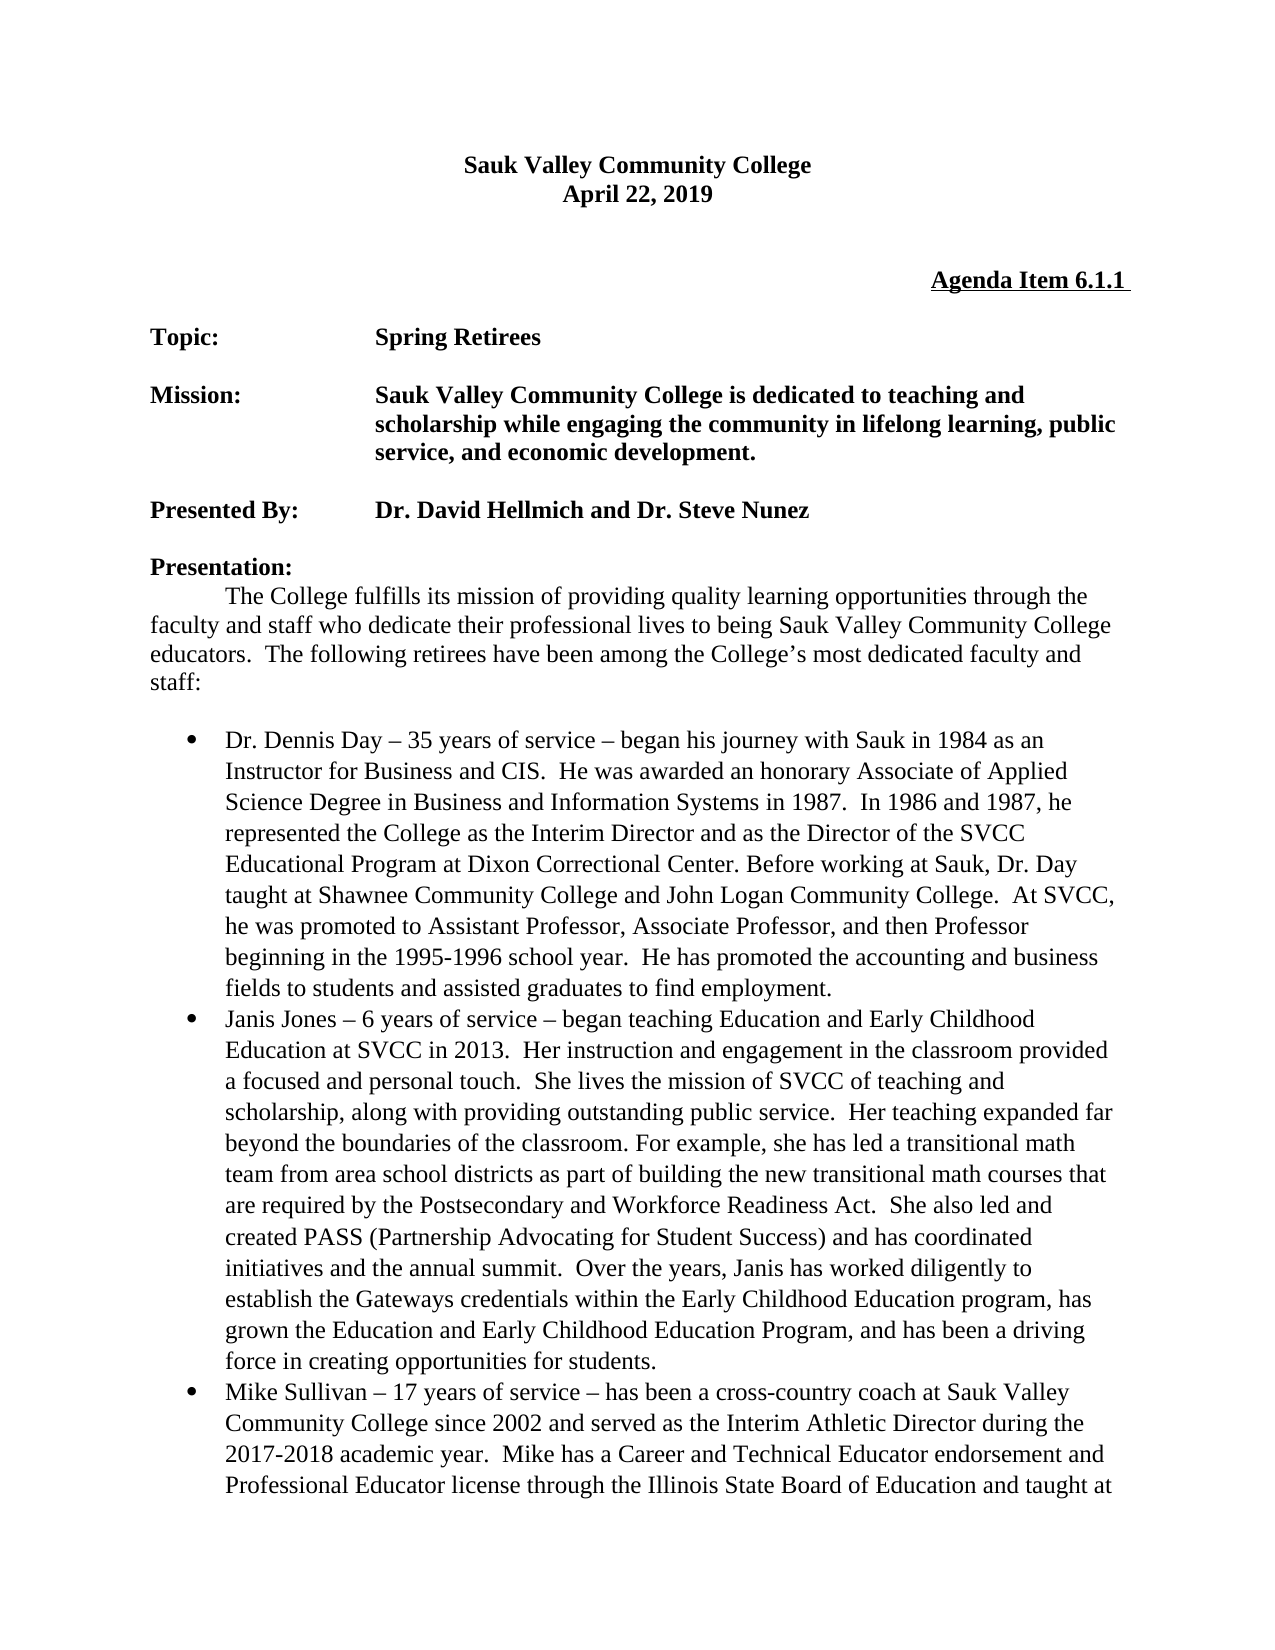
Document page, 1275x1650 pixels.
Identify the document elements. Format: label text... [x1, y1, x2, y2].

text Sauk Valley Community College [150, 150, 1125, 179]
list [187, 1377, 1125, 1499]
text April 22, 2019 [150, 179, 1125, 207]
text Presented By: Dr. David Hellmich and Dr. Steve Nunez [150, 495, 1125, 524]
text Mission: Sauk Valley Community College is dedicated to teaching and scholarship while engaging the community in lifelong learning, public service, and economic development. [150, 380, 1125, 466]
list Janis Jones – 6 years of service – began teaching Education and Early Childhood Education at SVCC in 2013. Her instruction and engagement in the classroom provided a focused and personal touch. She lives the mission of SVCC of teaching and scholarship, along with providing outstanding public service. Her teaching expanded far beyond the boundaries of the classroom. For example, she has led a transitional math team from area school districts as part of building the new transitional math courses that are required by the Postsecondary and Workforce Readiness Act. She also led and created PASS (Partnership Advocating for Student Success) and has coordinated initiatives and the annual summit. Over the years, Janis has worked diligently to establish the Gateways credentials within the Early Childhood Education program, has grown the Education and Early Childhood Education Program, and has been a driving force in creating opportunities for students. [187, 1004, 1125, 1374]
list Dr. Dennis Day – 35 years of service – began his journey with Sauk in 1984 as an Instructor for Business and CIS. He was awarded an honorary Associate of Applied Science Degree in Business and Information Systems in 1987. In 1986 and 1987, he represented the College as the Interim Director and as the Director of the SVCC Educational Program at Dixon Correctional Center. Before working at Sauk, Dr. Day taught at Shawnee Community College and John Logan Community College. At SVCC, he was promoted to Assistant Professor, Associate Professor, and then Professor beginning in the 1995-1996 school year. He has promoted the accounting and business fields to students and assisted graduates to find employment. [187, 725, 1125, 1002]
text The College fulfills its mission of providing quality learning opportunities through the faculty and staff who dedicate their professional lives to being Sauk Valley Community College educators. The following retirees have been among the College’s most dedicated faculty and staff: [150, 581, 1125, 696]
text Topic: Spring Retirees [150, 322, 1125, 351]
text Presentation: [150, 552, 1125, 581]
text Agenda Item 6.1.1 [150, 265, 1125, 294]
